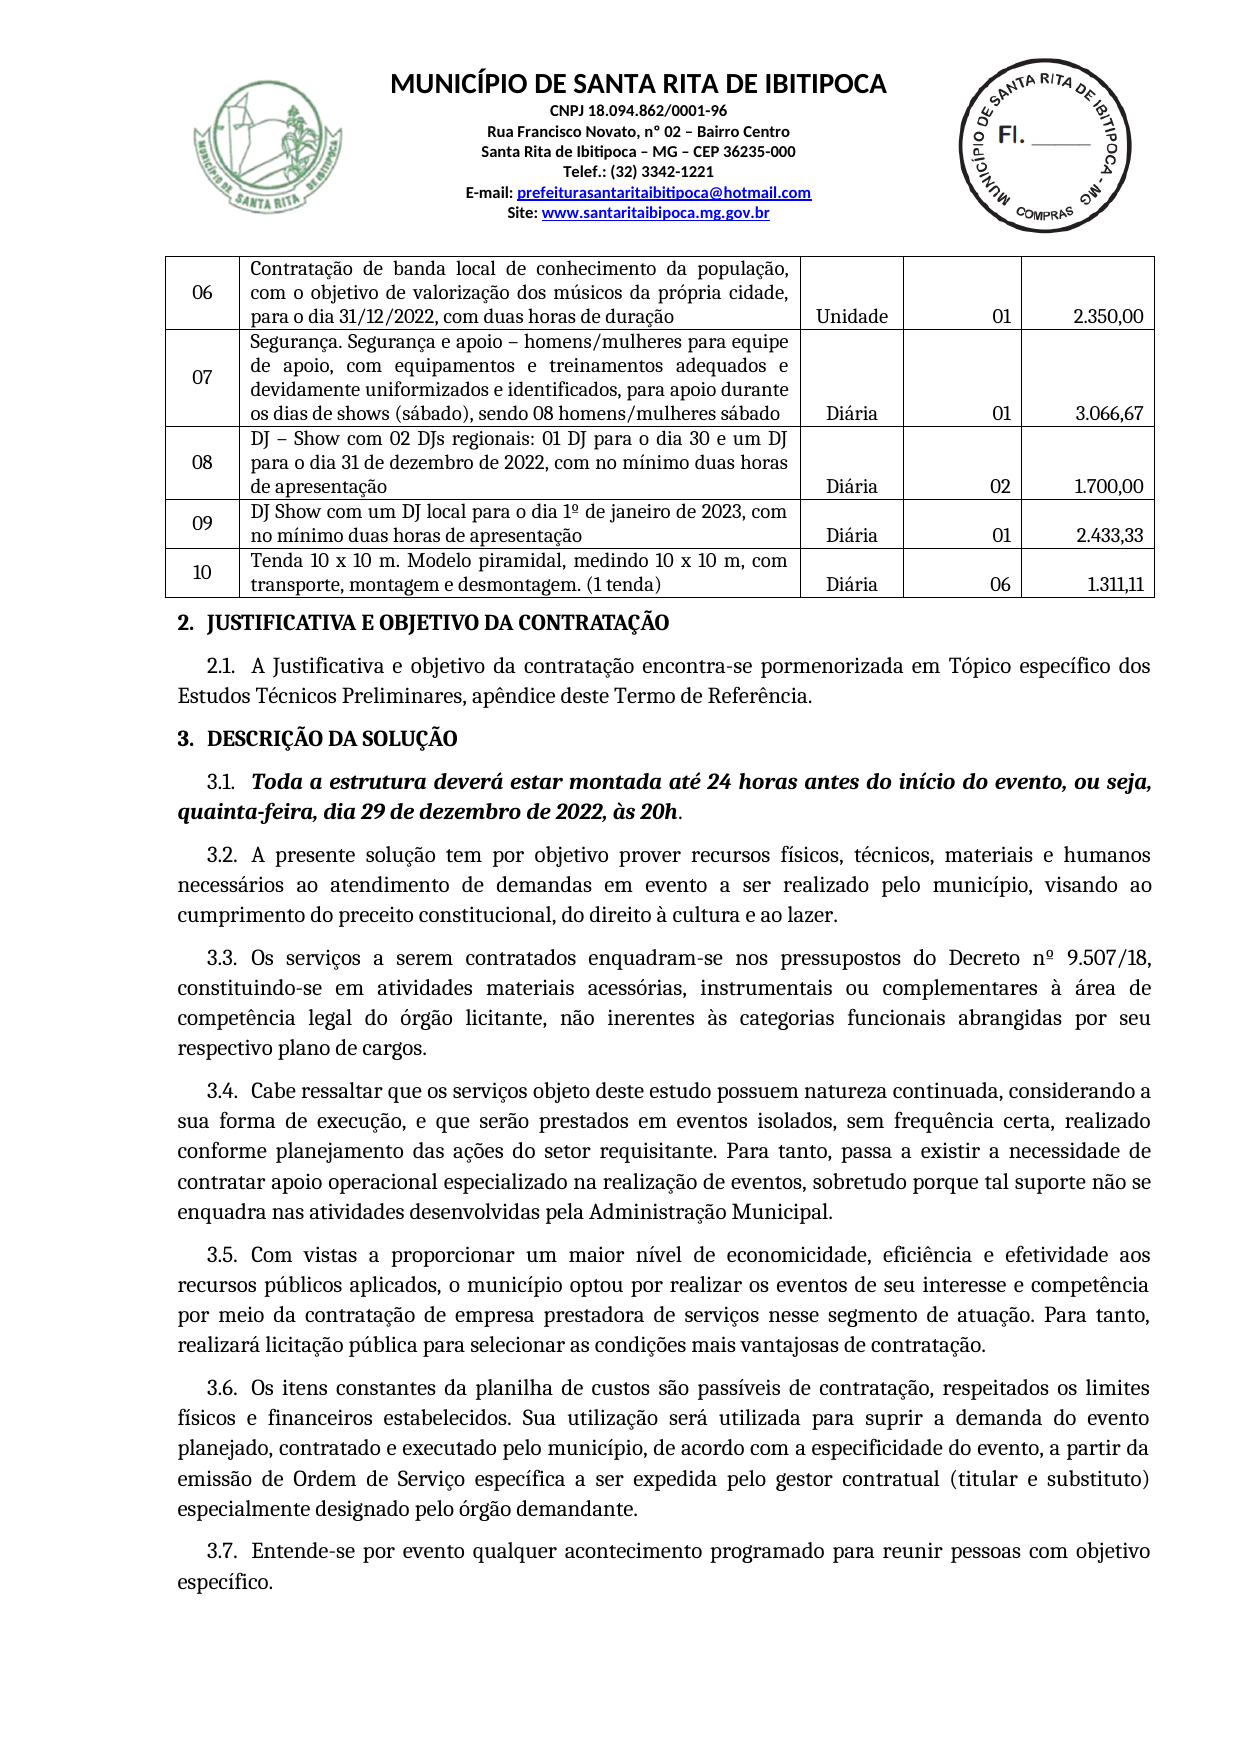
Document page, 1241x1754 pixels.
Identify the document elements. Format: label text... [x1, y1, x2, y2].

list A presente solução tem por objetivo prover recursos físicos, técnicos, materiais e humanos necessários ao atendimento de demandas em evento a ser realizado pelo município, visando ao cumprimento do preceito constitucional, do direito à cultura e ao lazer. [177, 841, 1153, 928]
table_cell Diária [801, 427, 903, 499]
table_cell Tenda 10 x 10 m. Modelo piramidal, medindo 10 x 10 m, com transporte, montagem e desmontagem. (1 tenda) [240, 549, 800, 597]
list Cabe ressaltar que os serviços objeto deste estudo possuem natureza continuada, considerando a sua forma de execução, e que serão prestados em eventos isolados, sem frequência certa, realizado conforme planejamento das ações do setor requisitante. Para tanto, passa a existir a necessidade de contratar apoio operacional especializado na realização de eventos, sobretudo porque tal suporte não se enquadra nas atividades desenvolvidas pela Administração Municipal. [177, 1078, 1153, 1225]
table_cell 01 [904, 257, 1021, 329]
table_cell 2.350,00 [1022, 257, 1154, 329]
table_cell 01 [904, 500, 1021, 548]
table_cell 06 [166, 257, 239, 329]
table_cell 06 [904, 549, 1021, 597]
table_cell Contratação de banda local de conhecimento da população, com o objetivo de valorização dos músicos da própria cidade, para o dia 31/12/2022, com duas horas de duração [240, 257, 800, 329]
table_cell 07 [166, 330, 239, 426]
table_cell 10 [166, 549, 239, 597]
picture [942, 49, 1145, 241]
table_cell 01 [904, 330, 1021, 426]
list Toda a estrutura deverá estar montada até 24 horas antes do início do evento, ou seja, quainta-feira, dia 29 de dezembro de 2022, às 20h. [177, 768, 1153, 825]
list Entende-se por evento qualquer acontecimento programado para reunir pessoas com objetivo específico. [177, 1538, 1152, 1595]
table_cell Unidade [801, 257, 903, 329]
list Os itens constantes da planilha de custos são passíveis de contratação, respeitados os limites físicos e financeiros estabelecidos. Sua utilização será utilizada para suprir a demanda do evento planejado, contratado e executado pelo município, de acordo com a especificidade do evento, a partir da emissão de Ordem de Serviço específica a ser expedida pelo gestor contratual (titular e substituto) especialmente designado pelo órgão demandante. [177, 1375, 1152, 1522]
table_cell Segurança. Segurança e apoio – homens/mulheres para equipe de apoio, com equipamentos e treinamentos adequados e devidamente uniformizados e identificados, para apoio durante os dias de shows (sábado), sendo 08 homens/mulheres sábado [240, 330, 800, 426]
table_cell 1.311,11 [1022, 549, 1154, 597]
table_cell 3.066,67 [1022, 330, 1154, 426]
table_cell Diária [801, 500, 903, 548]
table_cell Diária [801, 330, 903, 426]
table_cell 08 [166, 427, 239, 499]
list A Justificativa e objetivo da contratação encontra-se pormenorizada em Tópico específico dos Estudos Técnicos Preliminares, apêndice deste Termo de Referência. [177, 653, 1152, 709]
table_cell 2.433,33 [1022, 500, 1154, 548]
table_cell DJ Show com um DJ local para o dia 1º de janeiro de 2023, com no mínimo duas horas de apresentação [240, 500, 800, 548]
table_cell 02 [904, 427, 1021, 499]
list DESCRIÇÃO DA SOLUÇÃO [177, 726, 1152, 752]
table_cell 1.700,00 [1022, 427, 1154, 499]
picture [177, 65, 358, 225]
list Os serviços a serem contratados enquadram-se nos pressupostos do Decreto nº 9.507/18, constituindo-se em atividades materiais acessórias, instrumentais ou complementares à área de competência legal do órgão licitante, não inerentes às categorias funcionais abrangidas por seu respectivo plano de cargos. [177, 944, 1153, 1061]
table_cell Diária [801, 549, 903, 597]
table_cell 09 [166, 500, 239, 548]
list Com vistas a proporcionar um maior nível de economicidade, eficiência e efetividade aos recursos públicos aplicados, o município optou por realizar os eventos de seu interesse e competência por meio da contratação de empresa prestadora de serviços nesse segmento de atuação. Para tanto, realizará licitação pública para selecionar as condições mais vantajosas de contratação. [177, 1241, 1152, 1358]
table_cell DJ – Show com 02 DJs regionais: 01 DJ para o dia 30 e um DJ para o dia 31 de dezembro de 2022, com no mínimo duas horas de apresentação [240, 427, 800, 499]
list JUSTIFICATIVA E OBJETIVO DA CONTRATAÇÃO [177, 610, 1152, 636]
